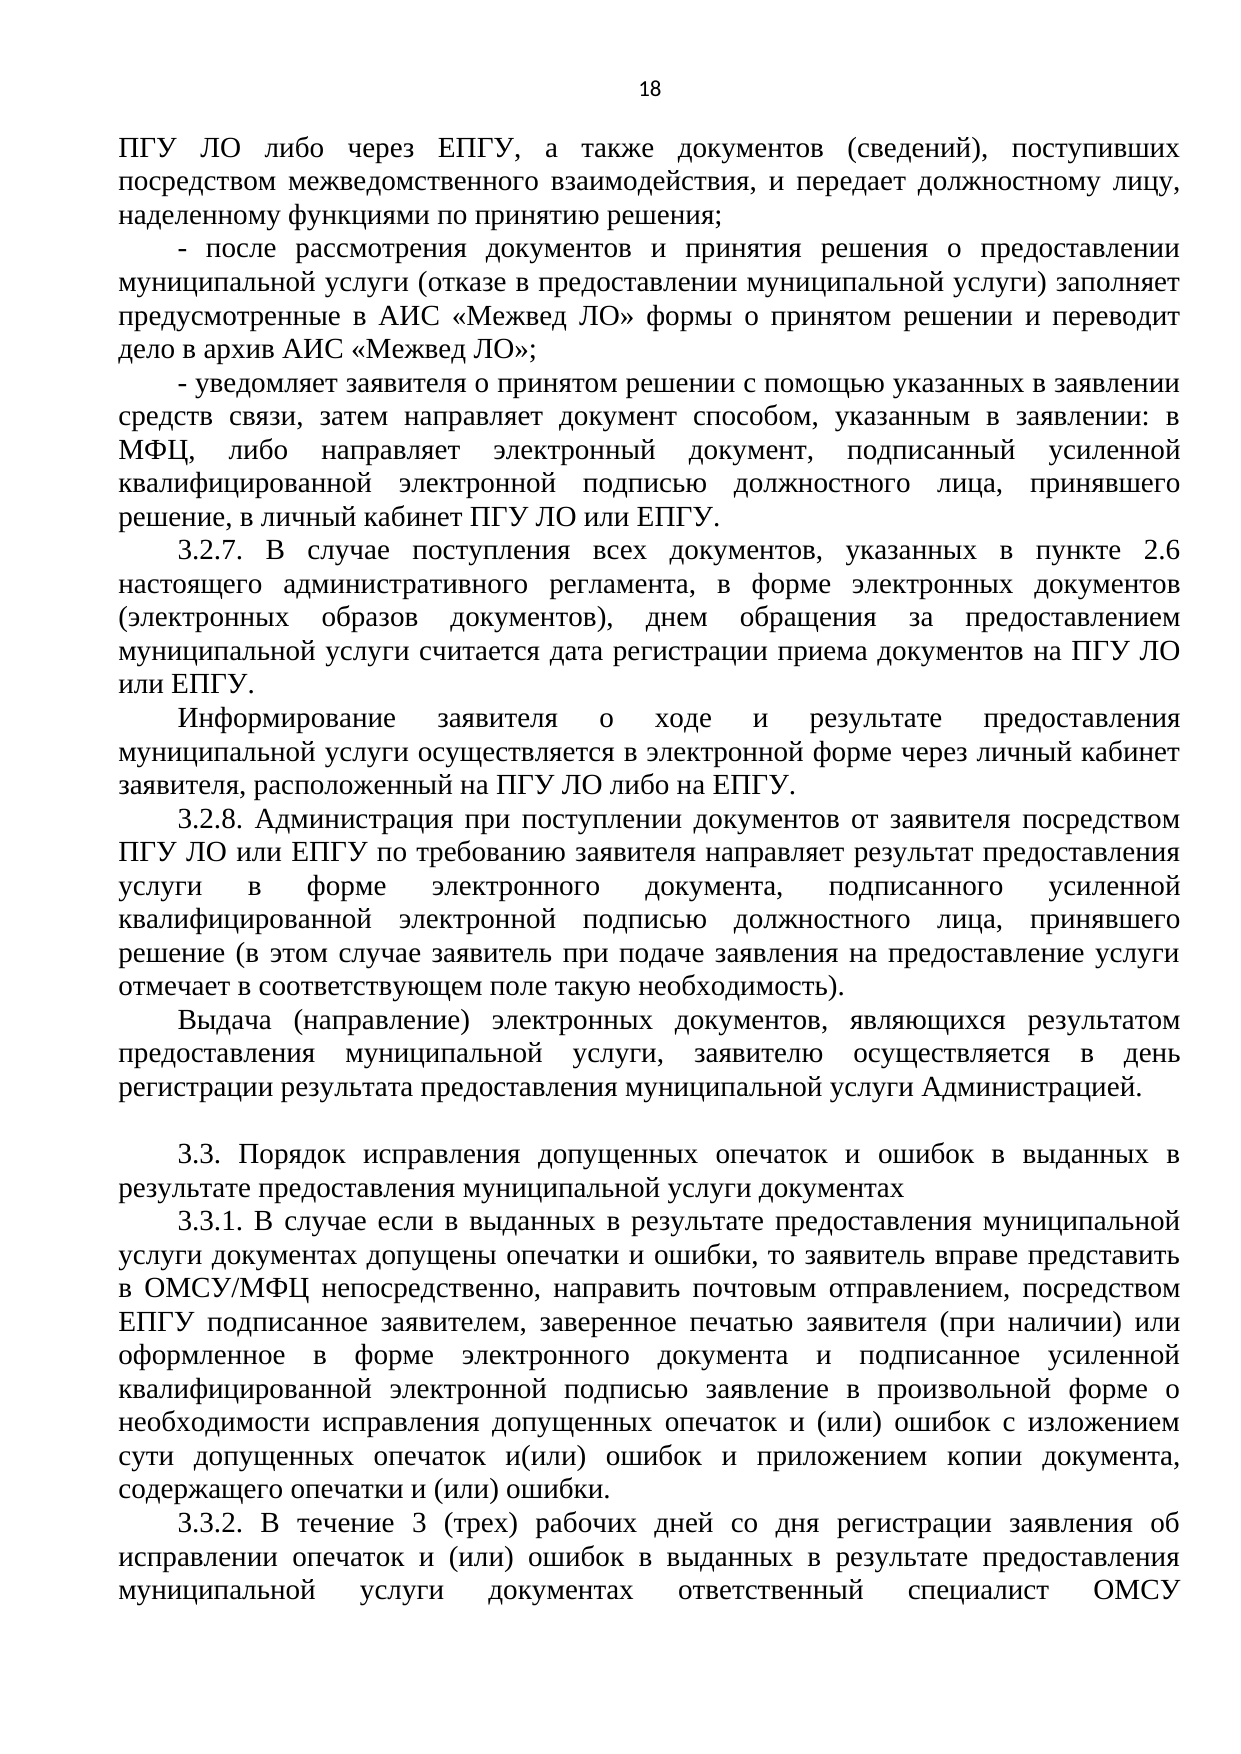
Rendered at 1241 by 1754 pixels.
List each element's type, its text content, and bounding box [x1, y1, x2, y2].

text 3.3.1. В случае если в выданных в результате предоставления муниципальной услуги документах допущены опечатки и ошибки, то заявитель вправе представить в ОМСУ/МФЦ непосредственно, направить почтовым отправлением, посредством ЕПГУ подписанное заявителем, заверенное печатью заявителя (при наличии) или оформленное в форме электронного документа и подписанное усиленной квалифицированной электронной подписью заявление в произвольной форме о необходимости исправления допущенных опечаток и (или) ошибок с изложением сути допущенных опечаток и(или) ошибок и приложением копии документа, содержащего опечатки и (или) ошибки. [118, 1203, 1181, 1505]
text 3.2.8. Администрация при поступлении документов от заявителя посредством ПГУ ЛО или ЕПГУ по требованию заявителя направляет результат предоставления услуги в форме электронного документа, подписанного усиленной квалифицированной электронной подписью должностного лица, принявшего решение (в этом случае заявитель при подаче заявления на предоставление услуги отмечает в соответствующем поле такую необходимость). [118, 801, 1181, 1002]
text 3.2.7. В случае поступления всех документов, указанных в пункте 2.6 настоящего административного регламента, в форме электронных документов (электронных образов документов), днем обращения за предоставлением муниципальной услуги считается дата регистрации приема документов на ПГУ ЛО или ЕПГУ. [118, 532, 1181, 700]
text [118, 130, 1181, 231]
text Выдача (направление) электронных документов, являющихся результатом предоставления муниципальной услуги, заявителю осуществляется в день регистрации результата предоставления муниципальной услуги Администрацией. [118, 1002, 1181, 1103]
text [118, 1505, 1181, 1606]
text - после рассмотрения документов и принятия решения о предоставлении муниципальной услуги (отказе в предоставлении муниципальной услуги) заполняет предусмотренные в АИС «Межвед ЛО» формы о принятом решении и переводит дело в архив АИС «Межвед ЛО»; [118, 231, 1181, 365]
text 3.3. Порядок исправления допущенных опечаток и ошибок в выданных в результате предоставления муниципальной услуги документах [118, 1136, 1181, 1203]
text Информирование заявителя о ходе и результате предоставления муниципальной услуги осуществляется в электронной форме через личный кабинет заявителя, расположенный на ПГУ ЛО либо на ЕПГУ. [118, 700, 1181, 801]
text - уведомляет заявителя о принятом решении с помощью указанных в заявлении средств связи, затем направляет документ способом, указанным в заявлении: в МФЦ, либо направляет электронный документ, подписанный усиленной квалифицированной электронной подписью должностного лица, принявшего решение, в личный кабинет ПГУ ЛО или ЕПГУ. [118, 365, 1181, 532]
